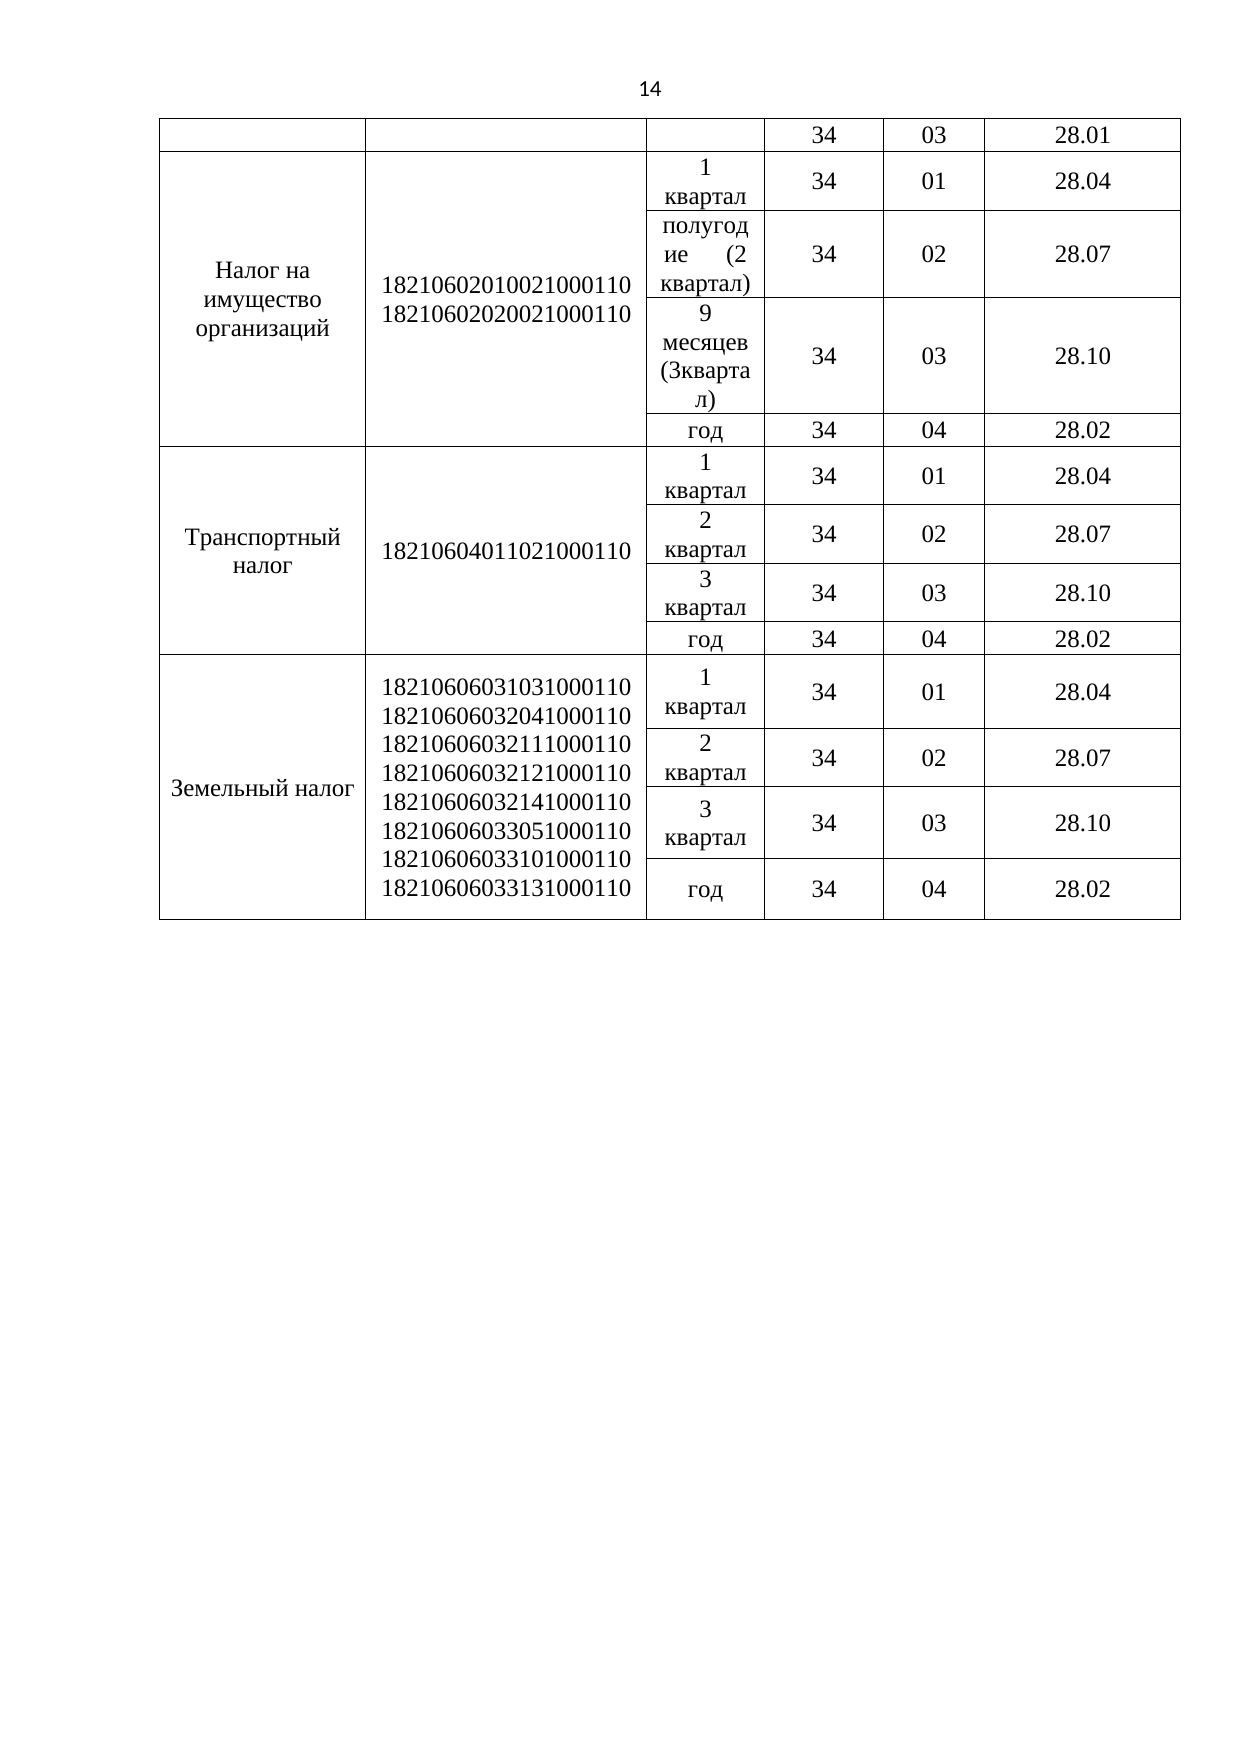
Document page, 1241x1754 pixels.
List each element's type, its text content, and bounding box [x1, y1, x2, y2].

table_cell 01 [884, 152, 984, 209]
table_cell 2 квартал [647, 729, 764, 786]
table_cell 28.02 [985, 859, 1180, 919]
table_cell 28.04 [985, 447, 1180, 504]
table_cell 02 [884, 729, 984, 786]
table_cell 03 [884, 787, 984, 858]
table_cell 04 [884, 622, 984, 654]
table_cell 34 [765, 622, 883, 654]
table_cell полугодие (2 квартал) [647, 211, 764, 297]
table_cell 34 [765, 564, 883, 621]
table_cell 34 [765, 119, 883, 151]
table_cell 34 [765, 414, 883, 446]
table_cell 01 [884, 447, 984, 504]
table_cell 34 [765, 298, 883, 413]
table_cell 03 [884, 298, 984, 413]
table_cell Земельный налог [160, 655, 365, 919]
table_cell 1 квартал [647, 655, 764, 727]
table_cell 34 [765, 729, 883, 786]
table_cell 04 [884, 859, 984, 919]
table_cell 28.07 [985, 505, 1180, 563]
table_cell год [647, 414, 764, 446]
table_cell 9 месяцев (3квартал) [647, 298, 764, 413]
table_cell 18210604011021000110 [366, 447, 646, 654]
table_cell 02 [884, 505, 984, 563]
table_cell 18210602010021000110 18210602020021000110 [366, 152, 646, 446]
table_cell 28.07 [985, 211, 1180, 297]
table_cell 28.02 [985, 622, 1180, 654]
table_cell Налог на имущество организаций [160, 152, 365, 446]
table_cell 28.07 [985, 729, 1180, 786]
table_cell 28.10 [985, 298, 1180, 413]
table_cell 34 [765, 787, 883, 858]
table_cell 34 [765, 505, 883, 563]
table_cell 03 [884, 564, 984, 621]
table_cell 28.04 [985, 655, 1180, 727]
table_cell Транспортный налог [160, 447, 365, 654]
table_cell 18210606031031000110 18210606032041000110 18210606032111000110 18210606032121000110 18210606032141000110 18210606033051000110 18210606033101000110 18210606033131000110 [366, 655, 646, 919]
table_cell 2 квартал [647, 505, 764, 563]
table_cell 28.02 [985, 414, 1180, 446]
table_cell 34 [765, 211, 883, 297]
table_cell 1 квартал [647, 447, 764, 504]
table_cell 01 [884, 655, 984, 727]
table_cell 28.10 [985, 564, 1180, 621]
table_cell 3 квартал [647, 787, 764, 858]
table_cell 03 [884, 119, 984, 151]
table_cell 28.01 [985, 119, 1180, 151]
table_cell 02 [884, 211, 984, 297]
table_cell 3 квартал [647, 564, 764, 621]
table_cell 34 [765, 447, 883, 504]
table_cell 34 [765, 152, 883, 209]
table_cell 34 [765, 655, 883, 727]
table_cell год [647, 622, 764, 654]
table_cell 28.10 [985, 787, 1180, 858]
table_cell год [647, 859, 764, 919]
table_cell 04 [884, 414, 984, 446]
table_cell 34 [765, 859, 883, 919]
table_cell 28.04 [985, 152, 1180, 209]
table_cell 1 квартал [647, 152, 764, 209]
